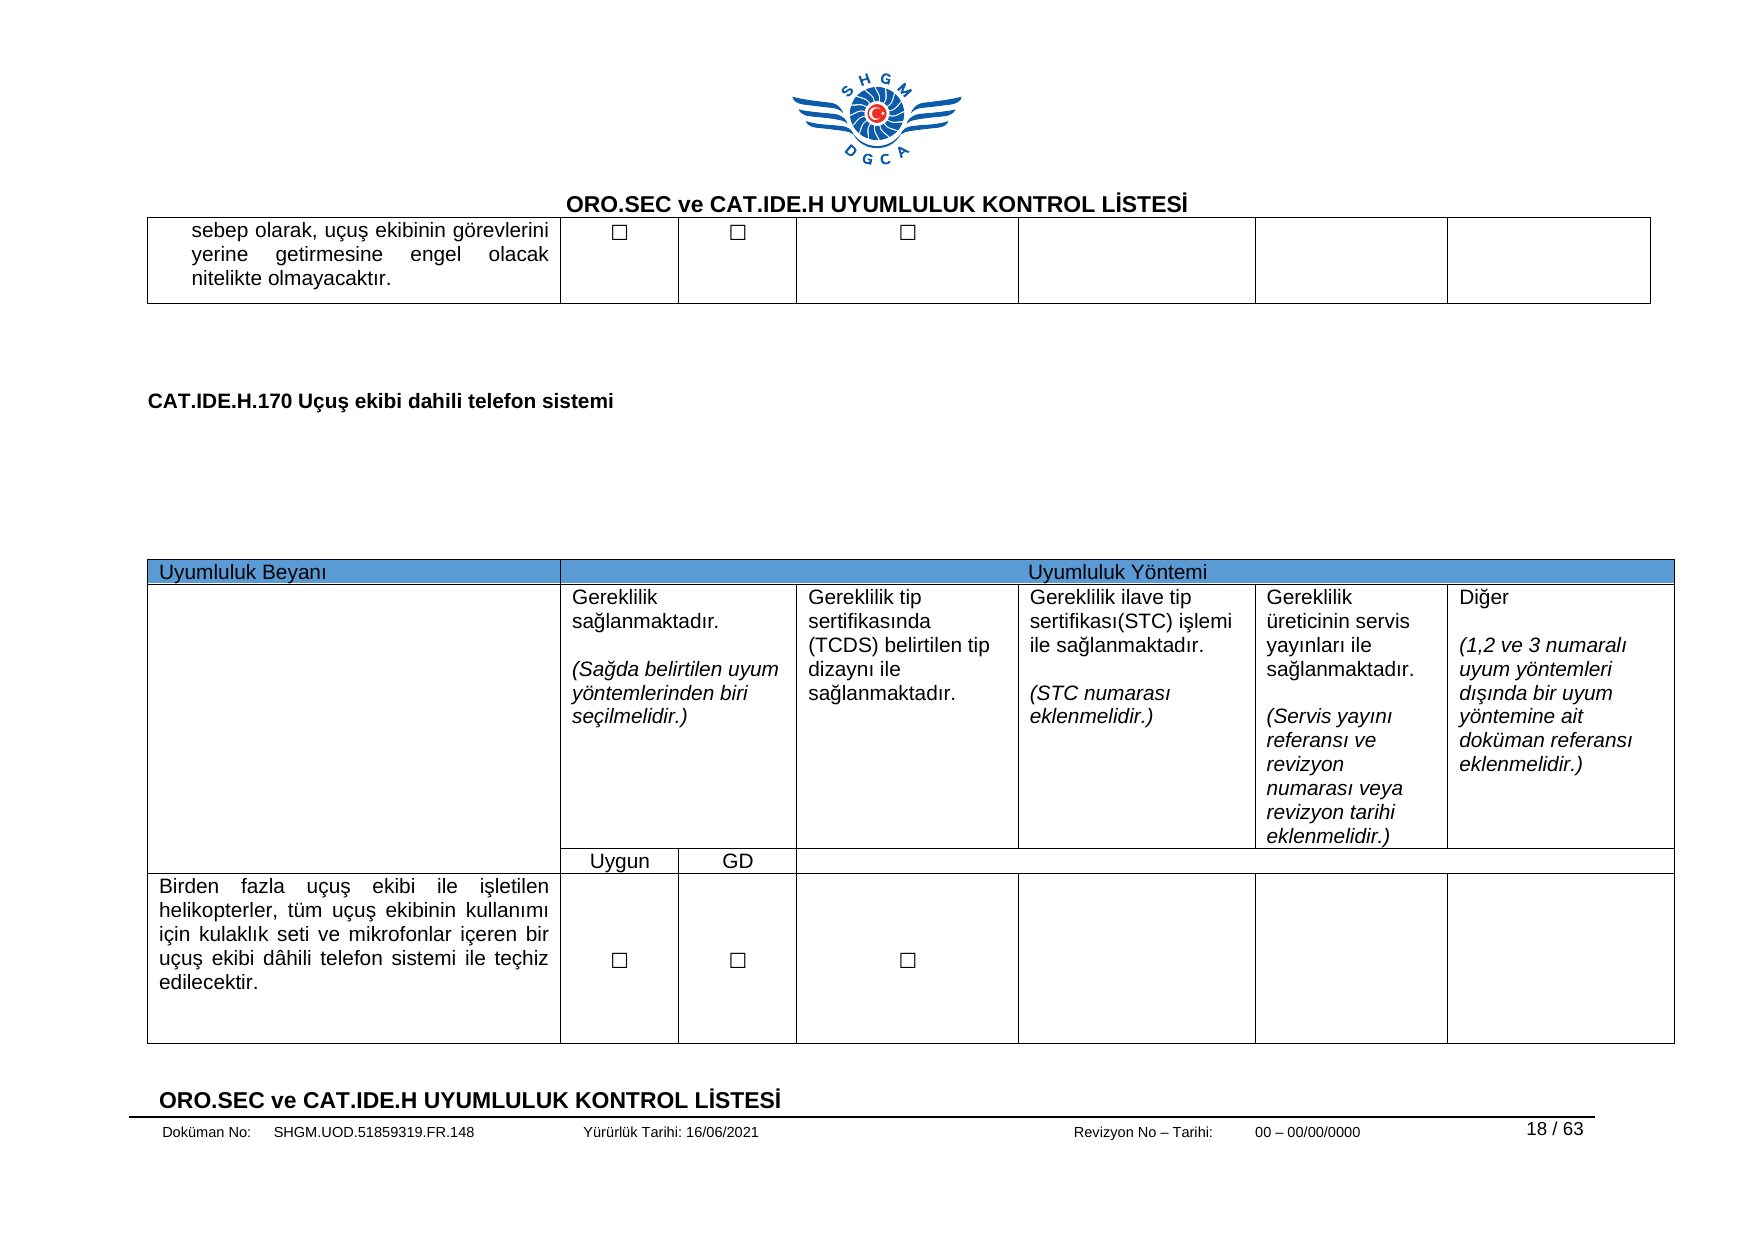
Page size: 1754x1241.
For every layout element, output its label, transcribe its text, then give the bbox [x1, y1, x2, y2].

table_cell Uygun [561, 849, 678, 873]
table_cell [797, 218, 1018, 302]
picture [792, 73, 962, 165]
table_cell [679, 874, 796, 1043]
table_header Uyumluluk Yöntemi [561, 560, 1674, 583]
table_cell [561, 218, 678, 302]
table_cell [679, 218, 796, 302]
table_cell [797, 849, 1674, 873]
table_cell [797, 874, 1018, 1043]
table_cell [1256, 874, 1447, 1043]
table_cell Diğer (1,2 ve 3 numaralı uyum yöntemleri dışında bir uyum yöntemine ait doküman referansı eklenmelidir.) [1448, 585, 1674, 848]
table_header Uyumluluk Beyanı [148, 560, 560, 583]
table_cell [1448, 218, 1650, 302]
table_cell [1448, 874, 1674, 1043]
table_cell Gereklilik ilave tip sertifikası(STC) işlemi ile sağlanmaktadır. (STC numarası eklenmelidir.) [1019, 585, 1255, 848]
table_cell [1256, 218, 1447, 302]
table_cell [1019, 874, 1255, 1043]
table_cell [148, 585, 560, 873]
text CAT.IDE.H.170 Uçuş ekibi dahili telefon sistemi [148, 388, 1606, 412]
table_cell Gereklilik sağlanmaktadır. (Sağda belirtilen uyum yöntemlerinden biri seçilmelidir.) [561, 585, 796, 848]
table_cell [561, 874, 678, 1043]
table_cell Gereklilik üreticinin servis yayınları ile sağlanmaktadır. (Servis yayını referansı ve revizyon numarası veya revizyon tarihi eklenmelidir.) [1256, 585, 1447, 848]
table_cell Gereklilik tip sertifikasında (TCDS) belirtilen tip dizaynı ile sağlanmaktadır. [797, 585, 1018, 848]
table_cell [1019, 218, 1255, 302]
table_cell Birden fazla uçuş ekibi ile işletilen helikopterler, tüm uçuş ekibinin kullanımı için kulaklık seti ve mikrofonlar içeren bir uçuş ekibi dâhili telefon sistemi ile teçhiz edilecektir. [148, 874, 560, 1043]
table_cell GD [679, 849, 796, 873]
